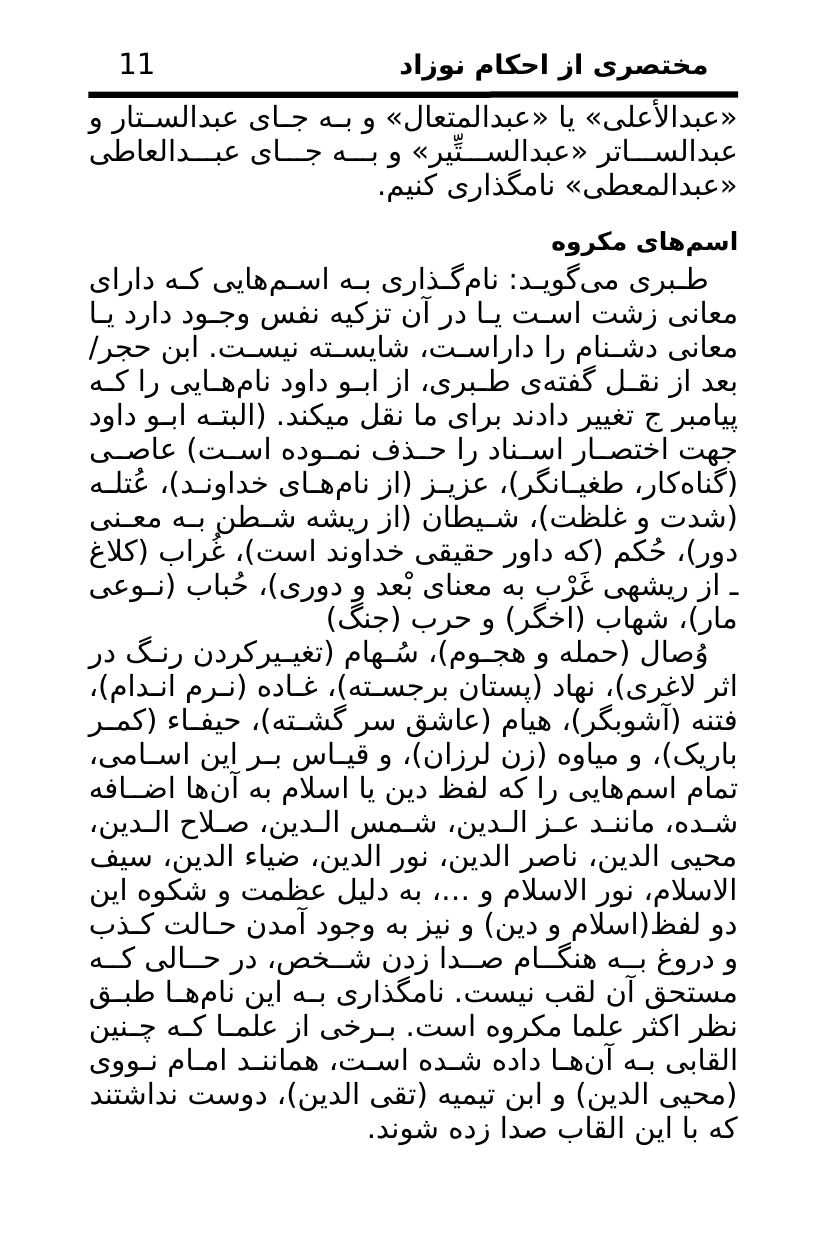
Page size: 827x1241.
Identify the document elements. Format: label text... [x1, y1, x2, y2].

text اسم‌های مکروه [89, 227, 738, 256]
text طبری می‌گوید: نام‌گذاری به اسم‌هایی که دارای معانی زشت است یا در آن تزکیه‎ نفس وجود دارد یا معانی دشنام را داراست، شایسته نیست. ابن حجر/ بعد از نقل گفته‌ی‎ طبری، از ابو داود نام‌هایی را که پیامبر ج تغییر دادند برای ما نقل می‎کند. (البته ابو داود جهت اختصار اسناد را حذف نموده است) عاصی (گناه‌کار، طغیانگر)، عزیز (از نام‌های خداوند)، عُتله (شدت و غلظت)، شیطان (از ریشه‎ شطن به معنی دور)، حُکم (که داور حقیقی خداوند است)، غُراب (کلاغ ـ از ریشه‎ی غَرْب به معنای بْعد و دوری)، حُباب (نوعی مار)، شهاب (اخگر) و حرب (جنگ) [89, 262, 738, 636]
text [89, 100, 738, 202]
text وُصال (حمله و هجوم)، سُهام (تغییرکردن رنگ در اثر لاغری)، نهاد (پستان برجسته)، غاده (نرم اندام)، فتنه (آشوبگر)، هیام (عاشق سر گشته)، حیفاء (کمر باریک)، و میاوه (زن لرزان)، و قیاس بر این اسامی، تمام اسم‌هایی را که لفظ دین یا اسلام به آن‌ها اضافه شده، مانند عز الدین، شمس الدین، صلاح الدین، محیی الدین، ناصر الدین، نور الدین، ضیاء الدین، سیف الاسلام، نور الاسلام و …، به دلیل عظمت و شکوه این دو لفظ(اسلام و دین) و نیز به وجود آمدن حالت کذب و دروغ به هنگام صدا زدن شخص، در حالی که مستحق آن لقب نیست. نامگذاری به این نام‌ها طبق نظر اکثر علما مکروه است. برخی از علما که چنین القابی به آن‌ها داده شده است، همانند امام نووی (محیی الدین) و ابن تیمیه (تقی الدین)، دوست نداشتند که با این القاب صدا زده شوند. [89, 636, 738, 1145]
